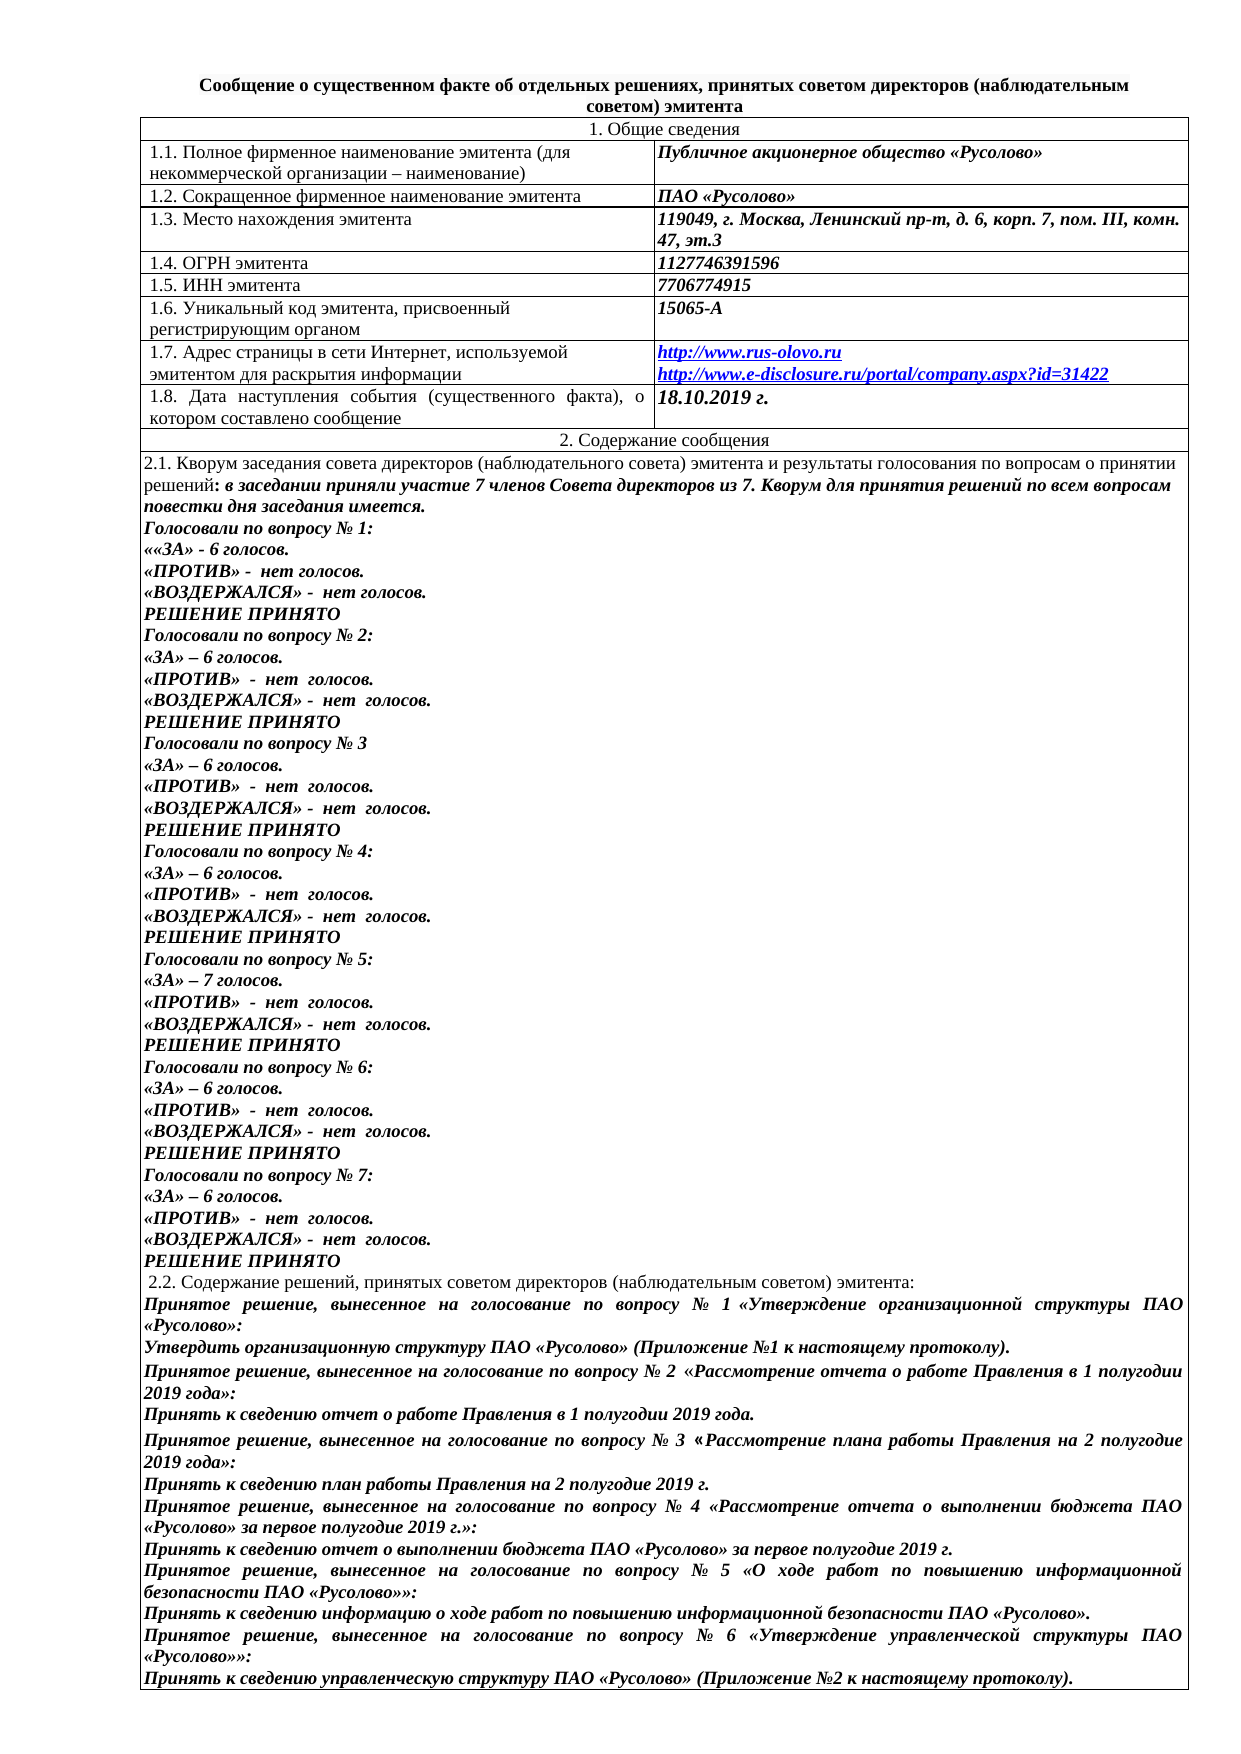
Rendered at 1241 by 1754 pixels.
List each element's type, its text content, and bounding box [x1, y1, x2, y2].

table_cell 2. Содержание сообщения [141, 429, 1188, 451]
table_cell 7706774915 [655, 274, 1188, 296]
table_cell 15065-А [655, 297, 1188, 340]
table_cell 1.5. ИНН эмитента [141, 274, 654, 296]
table_cell 1.7. Адрес страницы в сети Интернет, используемой эмитентом для раскрытия информации [141, 341, 654, 384]
text Сообщение о существенном факте об отдельных решениях, принятых советом директоров (наблюдательным советом) эмитента [177, 74, 586, 117]
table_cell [141, 452, 1188, 1688]
table_cell 1.2. Сокращенное фирменное наименование эмитента [141, 185, 654, 206]
table_cell 1.4. ОГРН эмитента [141, 252, 654, 273]
table_cell 1.6. Уникальный код эмитента, присвоенный регистрирующим органом [141, 297, 654, 340]
table_cell Публичное акционерное общество «Русолово» [655, 141, 1188, 184]
table_header 1. Общие сведения [141, 118, 1188, 139]
table_cell 1.3. Место нахождения эмитента [141, 208, 654, 251]
table_cell http://www.rus-olovo.ru http://www.e-disclosure.ru/portal/company.aspx?id=31422 [655, 341, 1188, 384]
table_cell 1127746391596 [655, 252, 1188, 273]
table_cell ПАО «Русолово» [655, 185, 1188, 206]
text Сообщение о существенном факте об отдельных решениях, принятых советом директоров (наблюдательным советом) эмитента [743, 74, 1152, 117]
table_cell 119049, г. Москва, Ленинский пр-т, д. 6, корп. 7, пом. III, комн. 47, эт.3 [655, 208, 1188, 251]
table_cell 1.1. Полное фирменное наименование эмитента (для некоммерческой организации – наименование) [141, 141, 654, 184]
table_cell 1.8. Дата наступления события (существенного факта), о котором составлено сообщение [141, 385, 654, 428]
table_cell 18.10.2019 г. [655, 385, 1188, 428]
